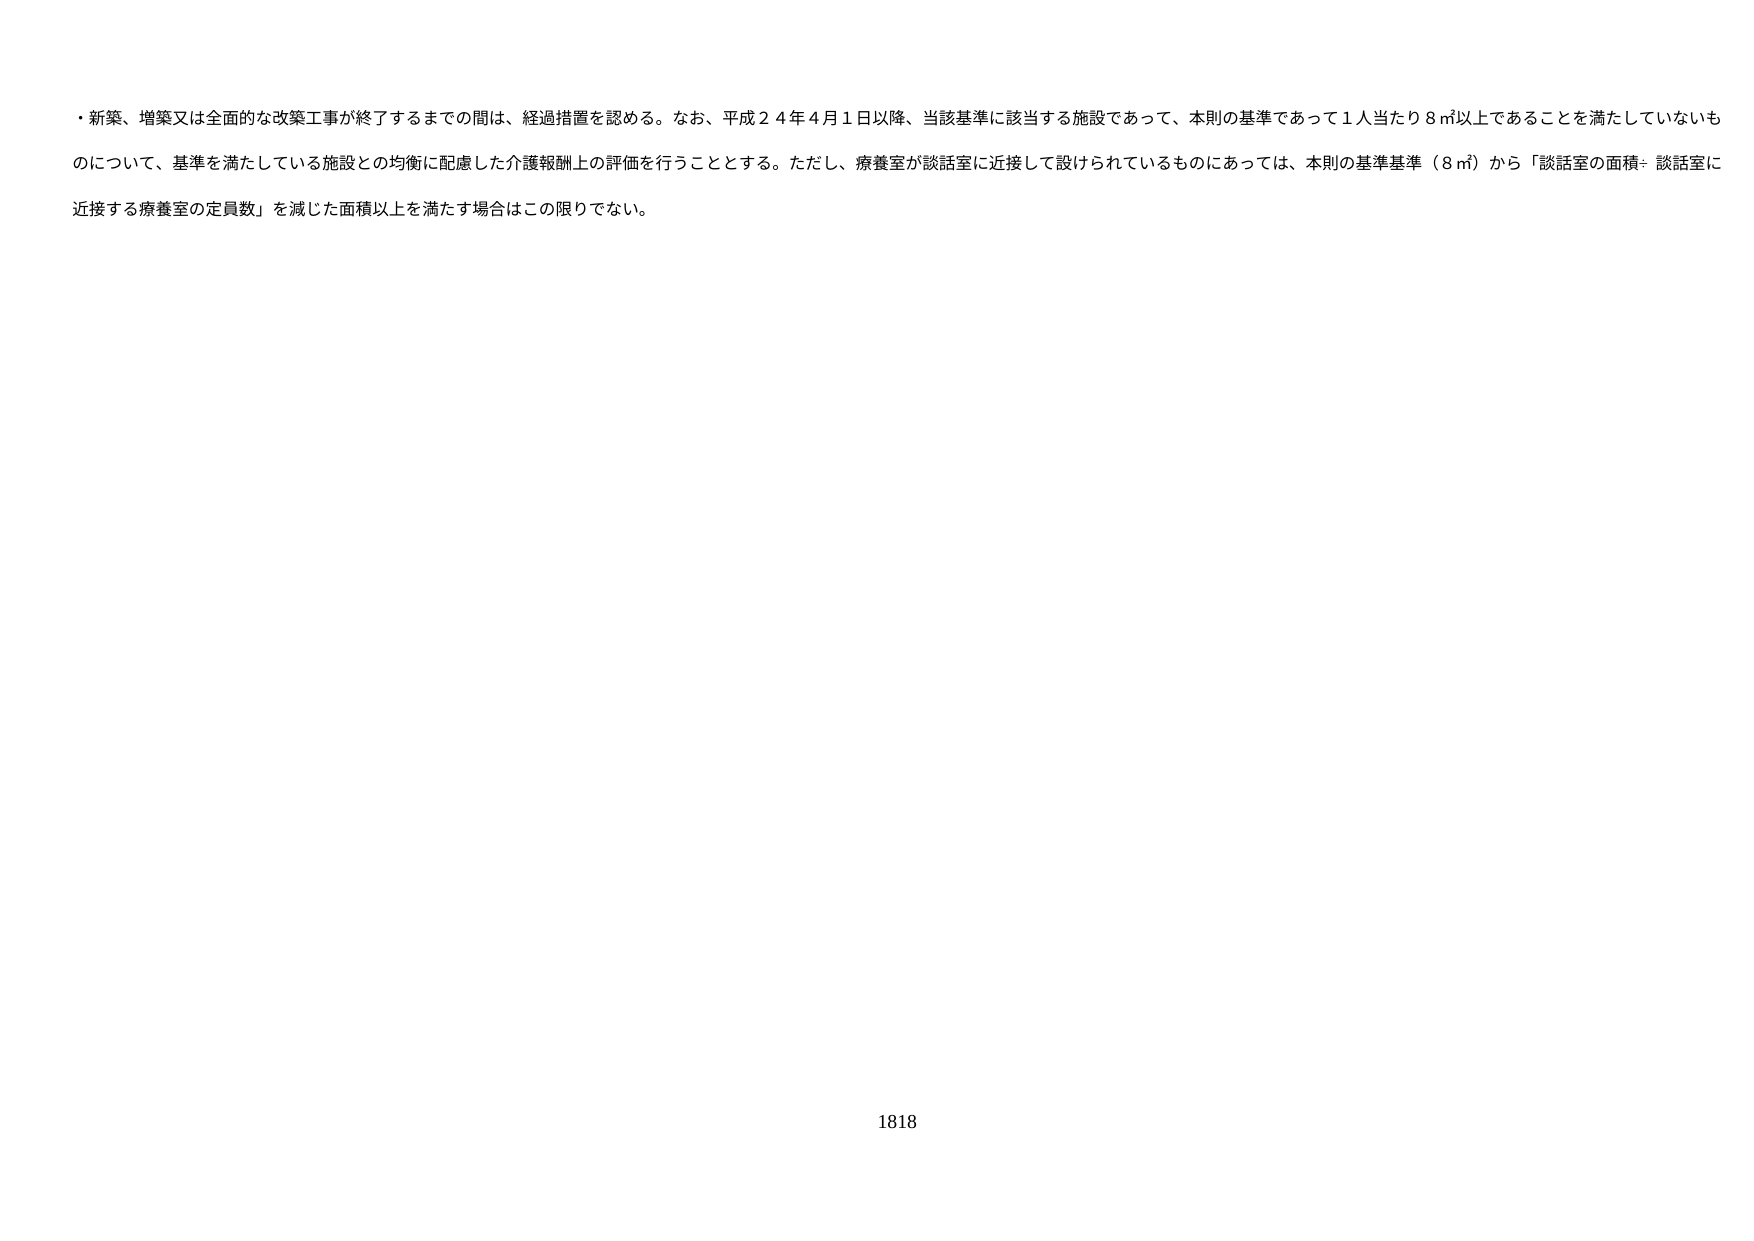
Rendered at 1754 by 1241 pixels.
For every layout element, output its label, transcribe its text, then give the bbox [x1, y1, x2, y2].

text ・新築、増築又は全面的な改築工事が終了するまでの間は、経過措置を認める。なお、平成２４年４月１日以降、当該基準に該当する施設であって、本則の基準であって１人当たり８㎡以上であることを満たしていないものについて、基準を満たしている施設との均衡に配慮した介護報酬上の評価を行うこととする。ただし、療養室が談話室に近接して設けられているものにあっては、本則の基準基準（８㎡）から「談話室の面積÷談話室に近接する療養室の定員数」を減じた面積以上を満たす場合はこの限りでない。 [72, 94, 1722, 230]
